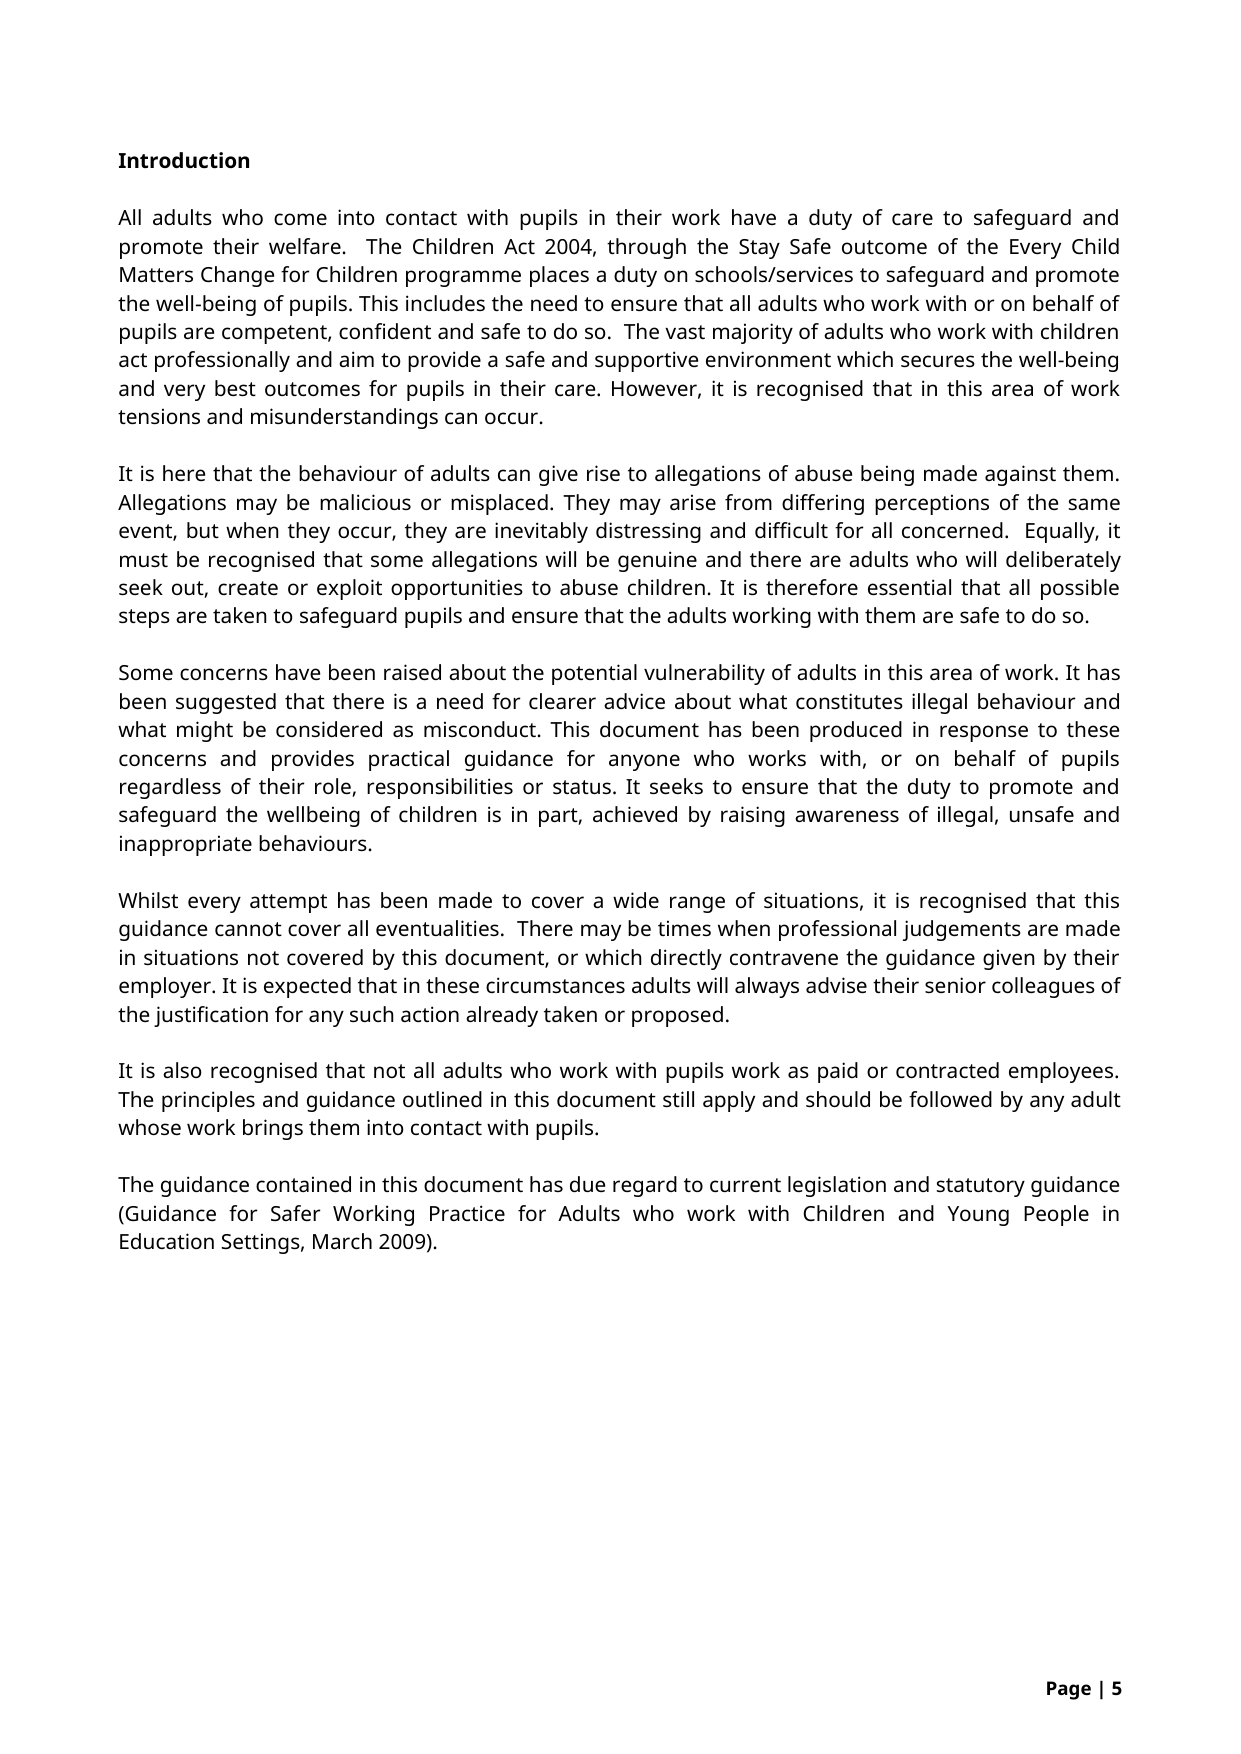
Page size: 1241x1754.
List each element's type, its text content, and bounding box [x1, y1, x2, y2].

text Introduction [118, 147, 1122, 175]
text All adults who come into contact with pupils in their work have a duty of care to safeguard and promote their welfare. The Children Act 2004, through the Stay Safe outcome of the Every Child Matters Change for Children programme places a duty on schools/services to safeguard and promote the well-being of pupils. This includes the need to ensure that all adults who work with or on behalf of pupils are competent, confident and safe to do so. The vast majority of adults who work with children act professionally and aim to provide a safe and supportive environment which secures the well-being and very best outcomes for pupils in their care. However, it is recognised that in this area of work tensions and misunderstandings can occur. [118, 203, 1122, 431]
text It is also recognised that not all adults who work with pupils work as paid or contracted employees. The principles and guidance outlined in this document still apply and should be followed by any adult whose work brings them into contact with pupils. [118, 1057, 1122, 1142]
text Whilst every attempt has been made to cover a wide range of situations, it is recognised that this guidance cannot cover all eventualities. There may be times when professional judgements are made in situations not covered by this document, or which directly contravene the guidance given by their employer. It is expected that in these circumstances adults will always advise their senior colleagues of the justification for any such action already taken or proposed. [118, 886, 1122, 1028]
text Some concerns have been raised about the potential vulnerability of adults in this area of work. It has been suggested that there is a need for clearer advice about what constitutes illegal behaviour and what might be considered as misconduct. This document has been produced in response to these concerns and provides practical guidance for anyone who works with, or on behalf of pupils regardless of their role, responsibilities or status. It seeks to ensure that the duty to promote and safeguard the wellbeing of children is in part, achieved by raising awareness of illegal, unsafe and inappropriate behaviours. [118, 658, 1122, 857]
text It is here that the behaviour of adults can give rise to allegations of abuse being made against them. Allegations may be malicious or misplaced. They may arise from differing perceptions of the same event, but when they occur, they are inevitably distressing and difficult for all concerned. Equally, it must be recognised that some allegations will be genuine and there are adults who will deliberately seek out, create or exploit opportunities to abuse children. It is therefore essential that all possible steps are taken to safeguard pupils and ensure that the adults working with them are safe to do so. [118, 459, 1122, 630]
text The guidance contained in this document has due regard to current legislation and statutory guidance (Guidance for Safer Working Practice for Adults who work with Children and Young People in Education Settings, March 2009). [118, 1170, 1122, 1256]
